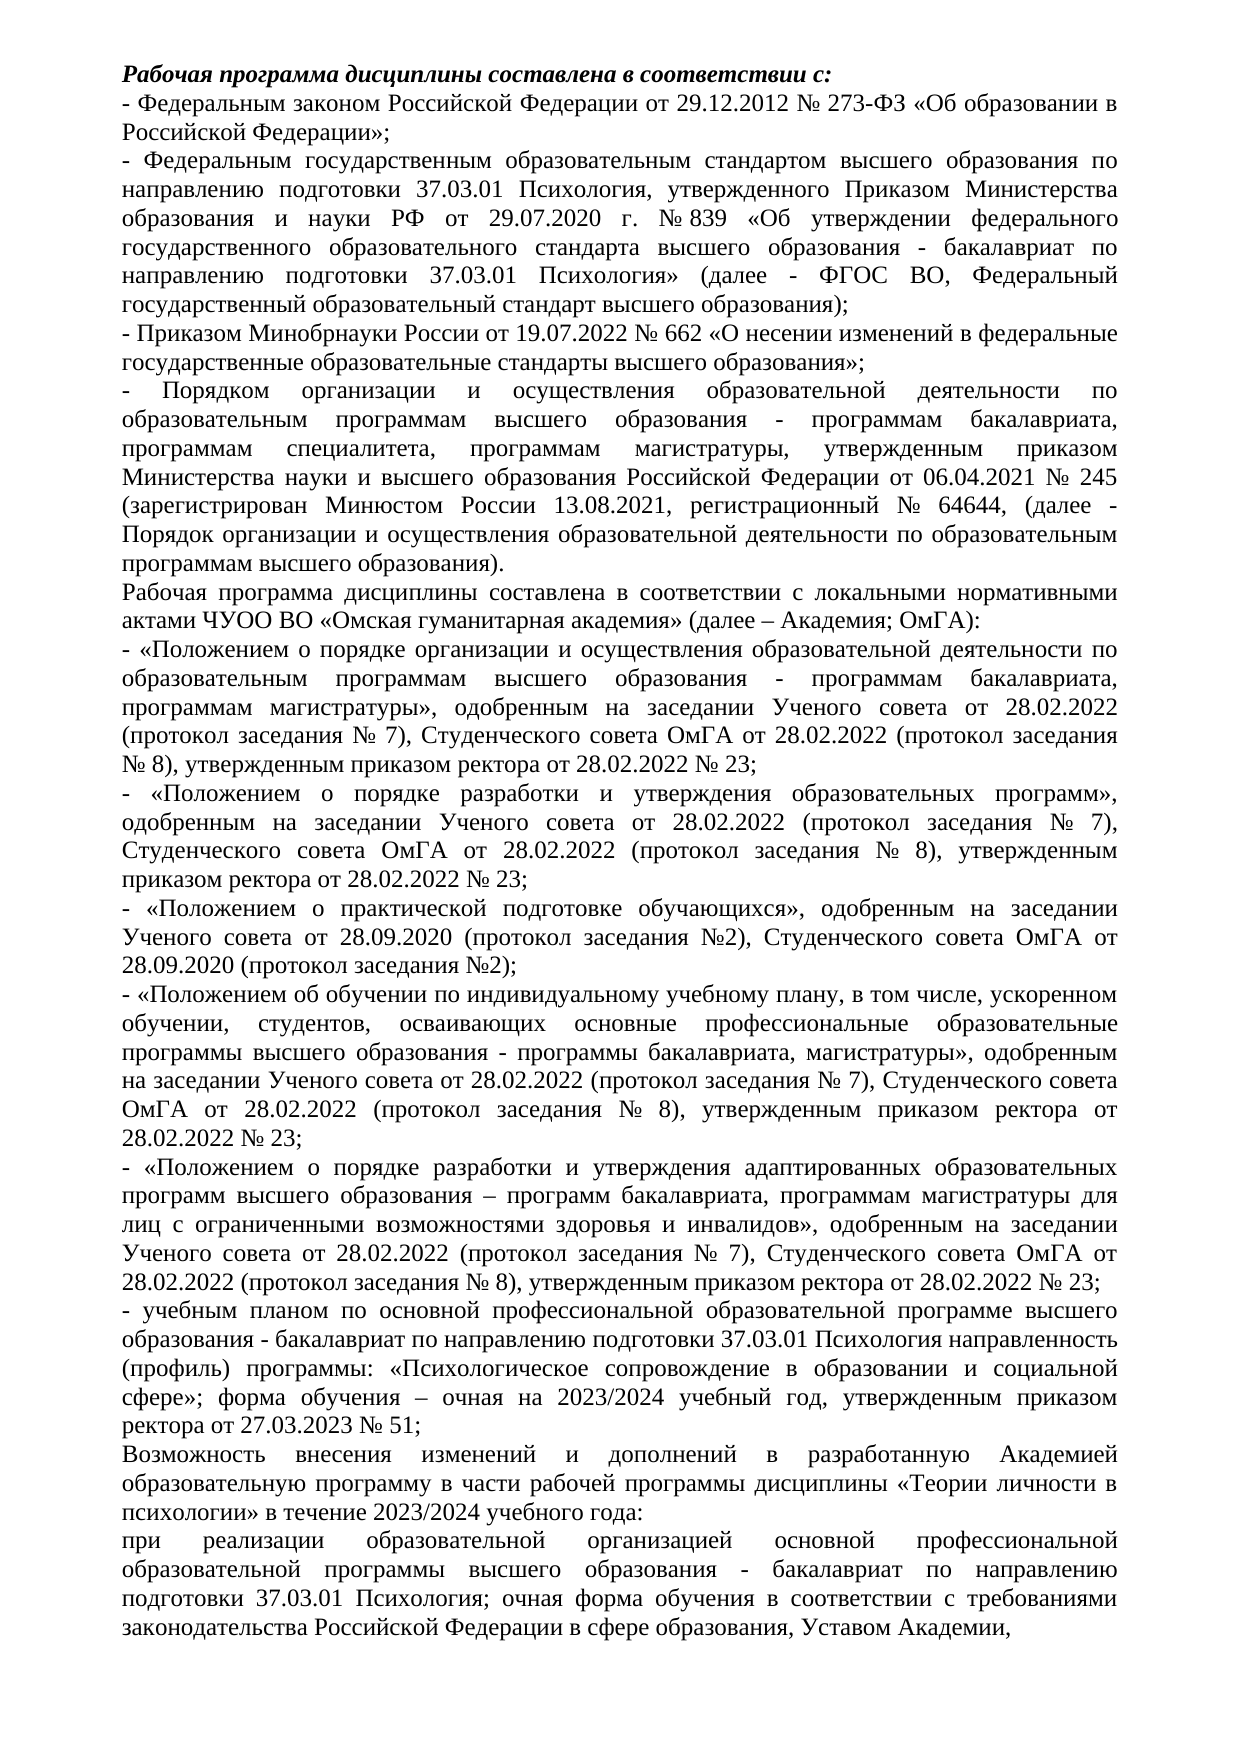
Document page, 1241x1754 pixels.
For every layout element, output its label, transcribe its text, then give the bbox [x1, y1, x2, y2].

table_cell - Федеральным законом Российской Федерации от 29.12.2012 № 273-ФЗ «Об образовании в Российской Федерации»; - Федеральным государственным образовательным стандартом высшего образования по направлению подготовки 37.03.01 Психология, утвержденного Приказом Министерства образования и науки РФ от 29.07.2020 г. № 839 «Об утверждении федерального государственного образовательного стандарта высшего образования - бакалавриат по направлению подготовки 37.03.01 Психология» (далее - ФГОС ВО, Федеральный государственный образовательный стандарт высшего образования); - Приказом Минобрнауки России от 19.07.2022 № 662 «О несении изменений в федеральные государственные образовательные стандарты высшего образования»; - Порядком организации и осуществления образовательной деятельности по образовательным программам высшего образования - программам бакалавриата, программам специалитета, программам магистратуры, утвержденным приказом Министерства науки и высшего образования Российской Федерации от 06.04.2021 № 245 (зарегистрирован Минюстом России 13.08.2021, регистрационный № 64644, (далее - Порядок организации и осуществления образовательной деятельности по образовательным программам высшего образования). Рабочая программа дисциплины составлена в соответствии с локальными нормативными актами ЧУОО ВО «Омская гуманитарная академия» (далее – Академия; ОмГА): - «Положением о порядке организации и осуществления образовательной деятельности по образовательным программам высшего образования - программам бакалавриата, программам магистратуры», одобренным на заседании Ученого совета от 28.02.2022 (протокол заседания № 7), Студенческого совета ОмГА от 28.02.2022 (протокол заседания № 8), утвержденным приказом ректора от 28.02.2022 № 23; - «Положением о порядке разработки и утверждения образовательных программ», одобренным на заседании Ученого совета от 28.02.2022 (протокол заседания № 7), Студенческого совета ОмГА от 28.02.2022 (протокол заседания № 8), утвержденным приказом ректора от 28.02.2022 № 23; - «Положением о практической подготовке обучающихся», одобренным на заседании Ученого совета от 28.09.2020 (протокол заседания №2), Студенческого совета ОмГА от 28.09.2020 (протокол заседания №2); - «Положением об обучении по индивидуальному учебному плану, в том числе, ускоренном обучении, студентов, осваивающих основные профессиональные образовательные программы высшего образования - программы бакалавриата, магистратуры», одобренным на заседании Ученого совета от 28.02.2022 (протокол заседания № 7), Студенческого совета ОмГА от 28.02.2022 (протокол заседания № 8), утвержденным приказом ректора от 28.02.2022 № 23; - «Положением о порядке разработки и утверждения адаптированных образовательных программ высшего образования – программ бакалавриата, программам магистратуры для лиц с ограниченными возможностями здоровья и инвалидов», одобренным на заседании Ученого совета от 28.02.2022 (протокол заседания № 7), Студенческого совета ОмГА от 28.02.2022 (протокол заседания № 8), утвержденным приказом ректора от 28.02.2022 № 23; - учебным планом по основной профессиональной образовательной программе высшего образования - бакалавриат по направлению подготовки 37.03.01 Психология направленность (профиль) программы: «Психологическое сопровождение в образовании и социальной сфере»; форма обучения – очная на 2023/2024 учебный год, утвержденным приказом ректора от 27.03.2023 № 51; Возможность внесения изменений и дополнений в разработанную Академией образовательную программу в части рабочей программы дисциплины «Теории личности в психологии» в течение 2023/2024 учебного года: при реализации образовательной организацией основной профессиональной образовательной программы высшего образования - бакалавриат по направлению подготовки 37.03.01 Психология; очная форма обучения в соответствии с требованиями законодательства Российской Федерации в сфере образования, Уставом Академии, [118, 88, 1122, 1662]
table_header Рабочая программа дисциплины составлена в соответствии с: [118, 59, 1122, 88]
